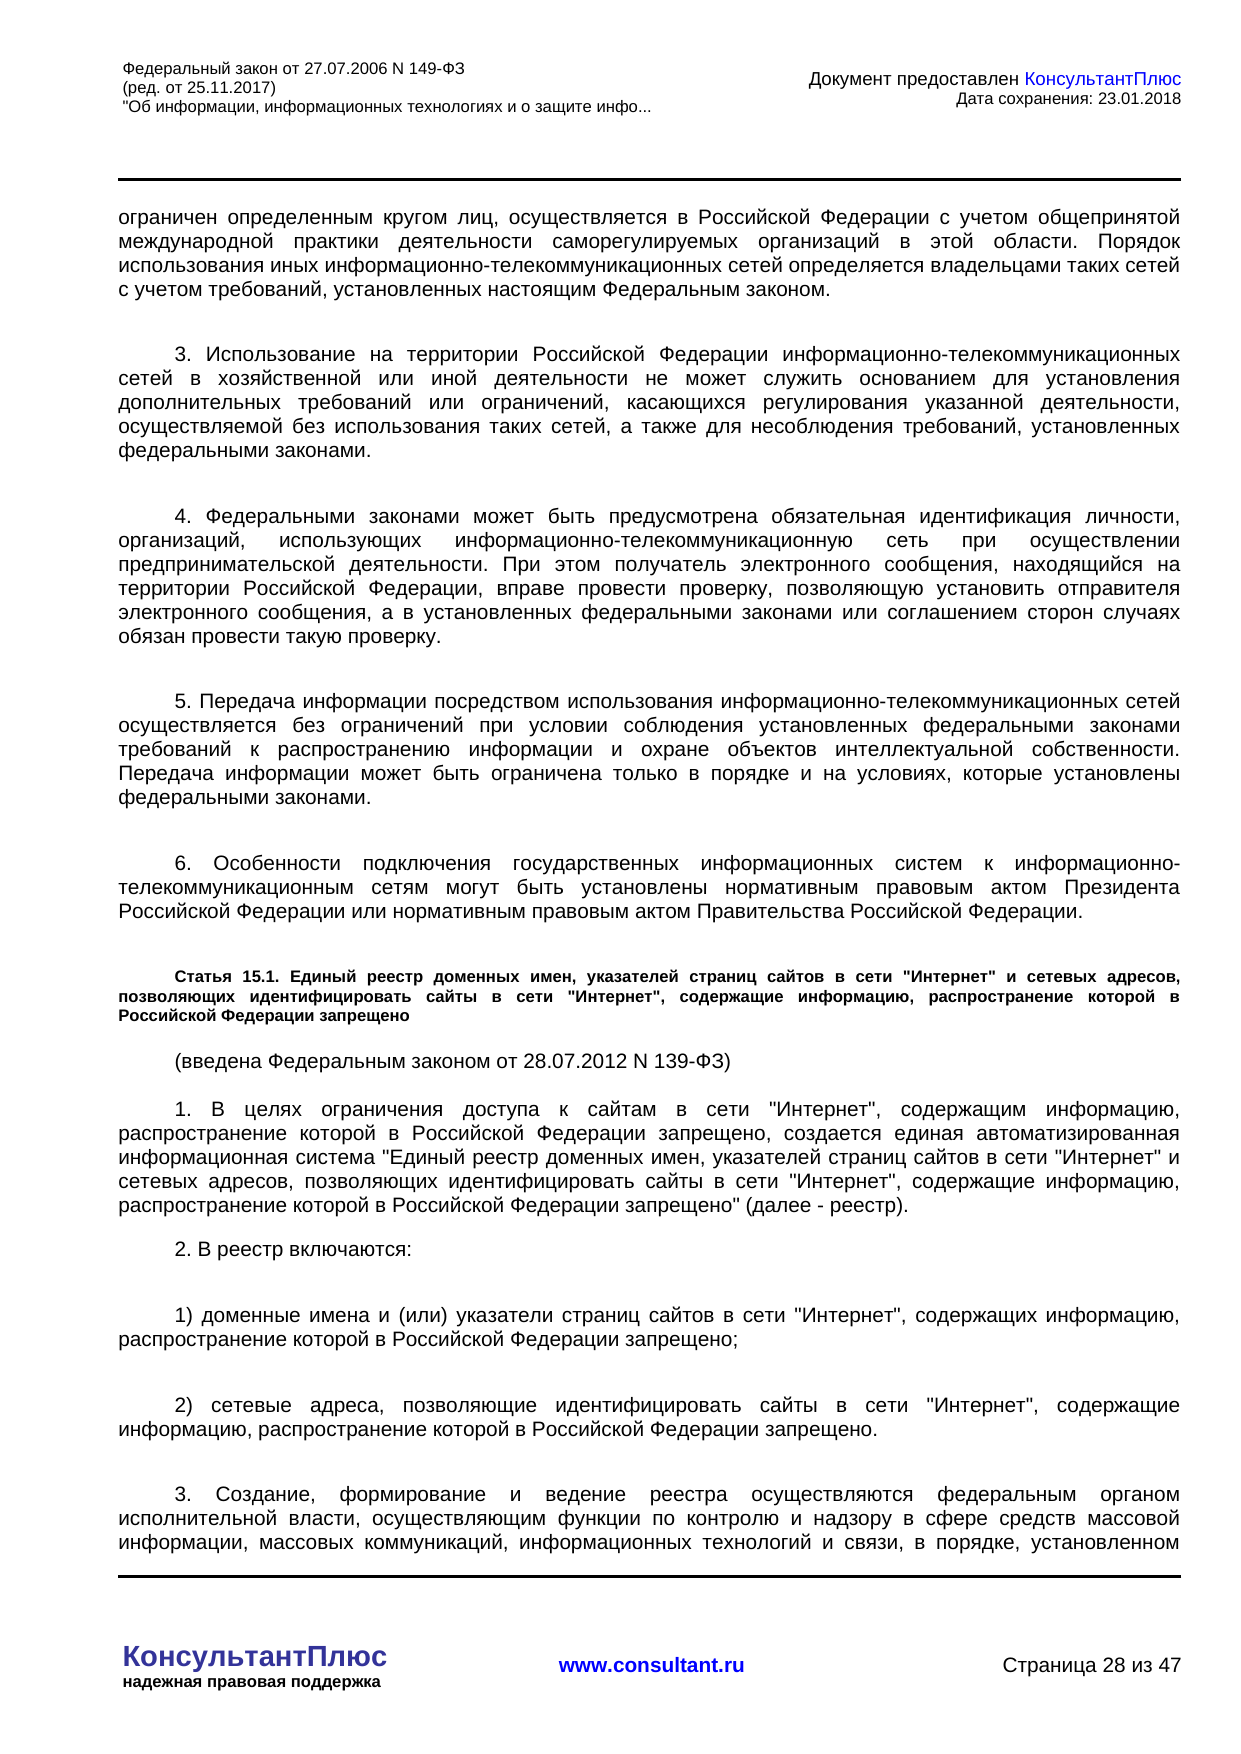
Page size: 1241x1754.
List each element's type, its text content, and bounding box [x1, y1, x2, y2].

text 2. В реестр включаются: [118, 1237, 1181, 1261]
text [118, 1482, 1181, 1554]
text 4. Федеральными законами может быть предусмотрена обязательная идентификация личности, организаций, использующих информационно-телекоммуникационную сеть при осуществлении предпринимательской деятельности. При этом получатель электронного сообщения, находящийся на территории Российской Федерации, вправе провести проверку, позволяющую установить отправителя электронного сообщения, а в установленных федеральными законами или соглашением сторон случаях обязан провести такую проверку. [118, 504, 1181, 647]
text 5. Передача информации посредством использования информационно-телекоммуникационных сетей осуществляется без ограничений при условии соблюдения установленных федеральными законами требований к распространению информации и охране объектов интеллектуальной собственности. Передача информации может быть ограничена только в порядке и на условиях, которые установлены федеральными законами. [118, 689, 1181, 809]
text 2) сетевые адреса, позволяющие идентифицировать сайты в сети "Интернет", содержащие информацию, распространение которой в Российской Федерации запрещено. [118, 1392, 1181, 1440]
text (введена Федеральным законом от 28.07.2012 N 139-ФЗ) [118, 1049, 1181, 1073]
text 1) доменные имена и (или) указатели страниц сайтов в сети "Интернет", содержащих информацию, распространение которой в Российской Федерации запрещено; [118, 1303, 1181, 1351]
text 1. В целях ограничения доступа к сайтам в сети "Интернет", содержащим информацию, распространение которой в Российской Федерации запрещено, создается единая автоматизированная информационная система "Единый реестр доменных имен, указателей страниц сайтов в сети "Интернет" и сетевых адресов, позволяющих идентифицировать сайты в сети "Интернет", содержащие информацию, распространение которой в Российской Федерации запрещено" (далее - реестр). [118, 1097, 1181, 1216]
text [118, 205, 1181, 301]
title Статья 15.1. Единый реестр доменных имен, указателей страниц сайтов в сети "Интернет" и сетевых адресов, позволяющих идентифицировать сайты в сети "Интернет", содержащие информацию, распространение которой в Российской Федерации запрещено [118, 967, 1181, 1025]
text 3. Использование на территории Российской Федерации информационно-телекоммуникационных сетей в хозяйственной или иной деятельности не может служить основанием для установления дополнительных требований или ограничений, касающихся регулирования указанной деятельности, осуществляемой без использования таких сетей, а также для несоблюдения требований, установленных федеральными законами. [118, 342, 1181, 462]
text 6. Особенности подключения государственных информационных систем к информационно-телекоммуникационным сетям могут быть установлены нормативным правовым актом Президента Российской Федерации или нормативным правовым актом Правительства Российской Федерации. [118, 851, 1181, 922]
